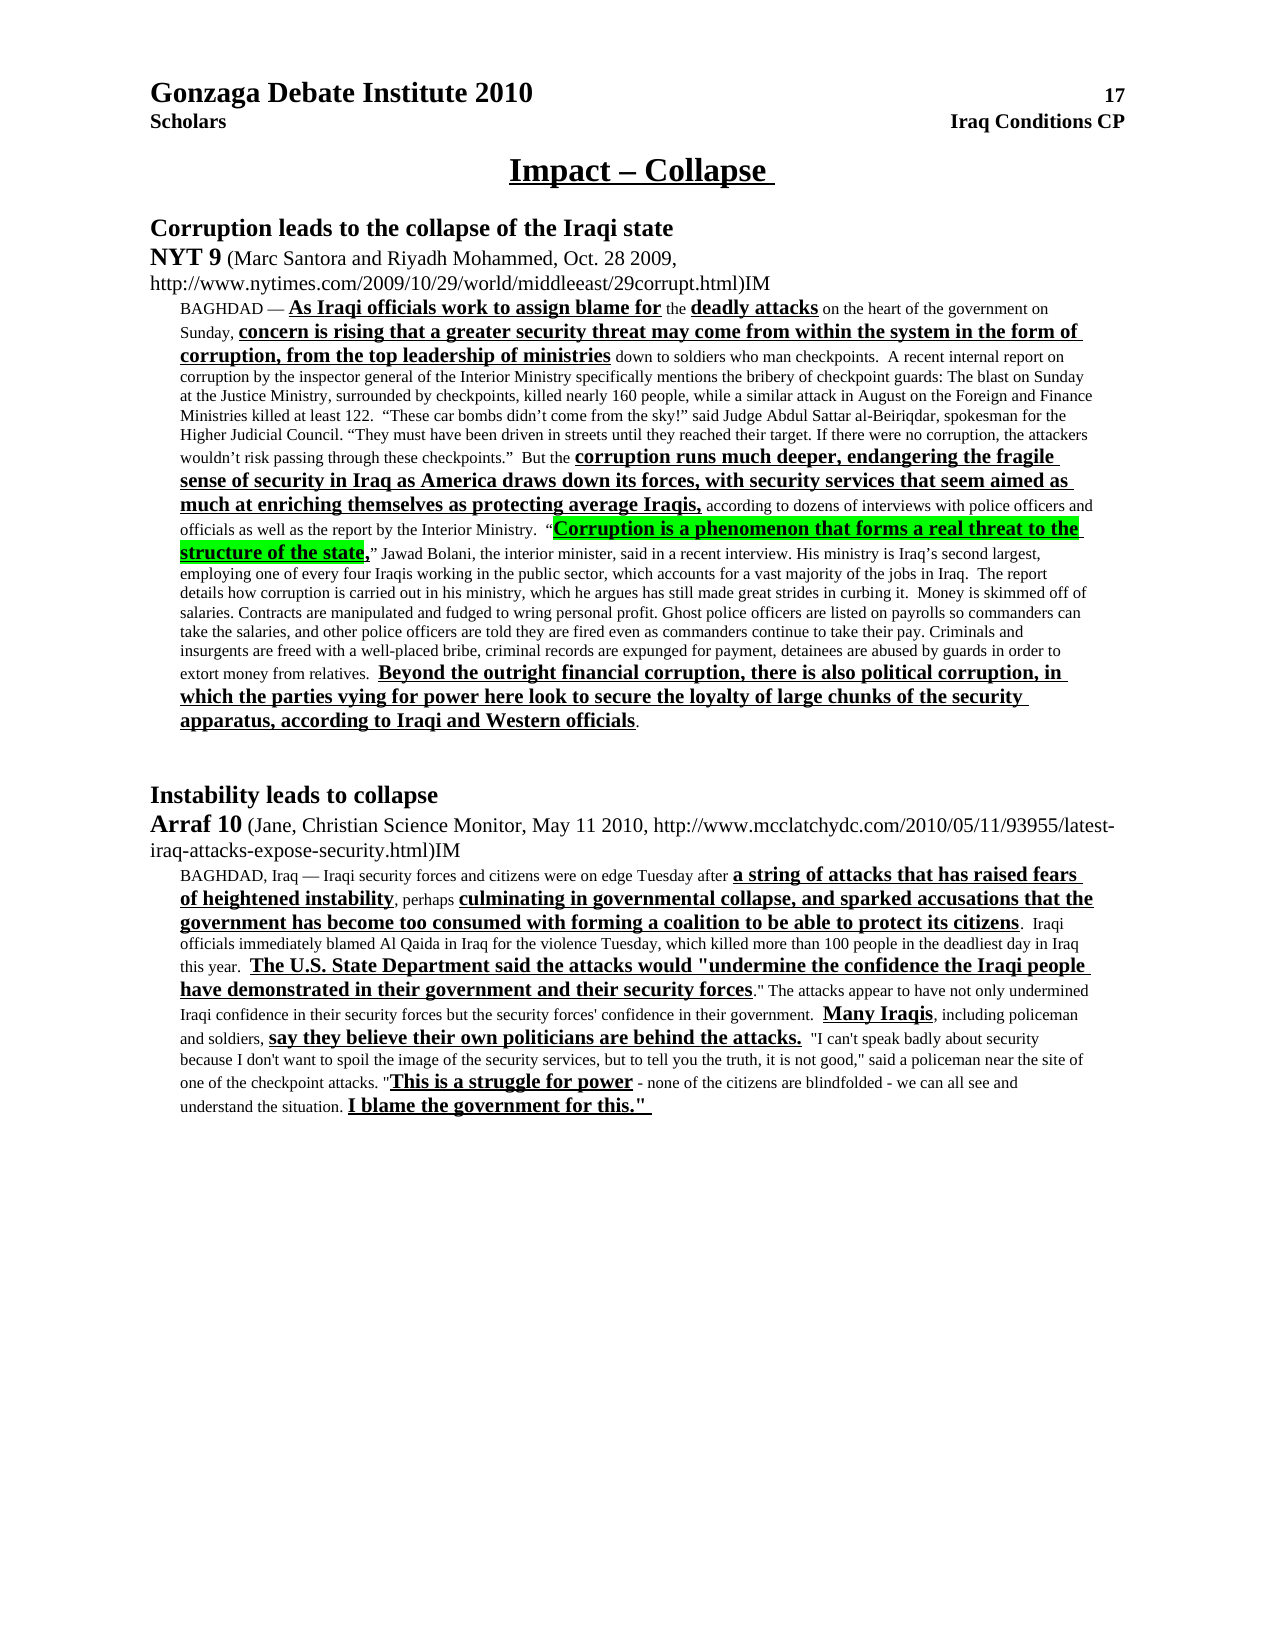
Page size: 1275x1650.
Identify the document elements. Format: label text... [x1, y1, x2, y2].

text BAGHDAD, Iraq — Iraqi security forces and citizens were on edge Tuesday after a string of attacks that has raised fears of heightened instability, perhaps culminating in governmental collapse, and sparked accusations that the government has become too consumed with forming a coalition to be able to protect its citizens. Iraqi officials immediately blamed Al Qaida in Iraq for the violence Tuesday, which killed more than 100 people in the deadliest day in Iraq this year. The U.S. State Department said the attacks would "undermine the confidence the Iraqi people have demonstrated in their government and their security forces." The attacks appear to have not only undermined Iraqi confidence in their security forces but the security forces' confidence in their government. Many Iraqis, including policeman and soldiers, say they believe their own politicians are behind the attacks. "I can't speak badly about security because I don't want to spoil the image of the security services, but to tell you the truth, it is not good," said a policeman near the site of one of the checkpoint attacks. "This is a struggle for power - none of the citizens are blindfolded - we can all see and understand the situation. I blame the government for this." [180, 862, 1095, 1117]
text Instability leads to collapse [150, 780, 1125, 809]
text NYT 9 (Marc Santora and Riyadh Mohammed, Oct. 28 2009, http://www.nytimes.com/2009/10/29/world/middleeast/29corrupt.html)IM [150, 242, 1125, 295]
title Impact – Collapse [150, 150, 1125, 188]
text Arraf 10 (Jane, Christian Science Monitor, May 11 2010, http://www.mcclatchydc.com/2010/05/11/93955/latest-iraq-attacks-expose-security.html)IM [150, 809, 1125, 862]
text BAGHDAD — As Iraqi officials work to assign blame for the deadly attacks on the heart of the government on Sunday, concern is rising that a greater security threat may come from within the system in the form of corruption, from the top leadership of ministries down to soldiers who man checkpoints. A recent internal report on corruption by the inspector general of the Interior Ministry specifically mentions the bribery of checkpoint guards: The blast on Sunday at the Justice Ministry, surrounded by checkpoints, killed nearly 160 people, while a similar attack in August on the Foreign and Finance Ministries killed at least 122. “These car bombs didn’t come from the sky!” said Judge Abdul Sattar al-Beiriqdar, spokesman for the Higher Judicial Council. “They must have been driven in streets until they reached their target. If there were no corruption, the attackers wouldn’t risk passing through these checkpoints.” But the corruption runs much deeper, endangering the fragile sense of security in Iraq as America draws down its forces, with security services that seem aimed as much at enriching themselves as protecting average Iraqis, according to dozens of interviews with police officers and officials as well as the report by the Interior Ministry. “Corruption is a phenomenon that forms a real threat to the structure of the state,” Jawad Bolani, the interior minister, said in a recent interview. His ministry is Iraq’s second largest, employing one of every four Iraqis working in the public sector, which accounts for a vast majority of the jobs in Iraq. The report details how corruption is carried out in his ministry, which he argues has still made great strides in curbing it. Money is skimmed off of salaries. Contracts are manipulated and fudged to wring personal profit. Ghost police officers are listed on payrolls so commanders can take the salaries, and other police officers are told they are fired even as commanders continue to take their pay. Criminals and insurgents are freed with a well-placed bribe, criminal records are expunged for payment, detainees are abused by guards in order to extort money from relatives. Beyond the outright financial corruption, there is also political corruption, in which the parties vying for power here look to secure the loyalty of large chunks of the security apparatus, according to Iraqi and Western officials. [180, 295, 1095, 732]
text Corruption leads to the collapse of the Iraqi state [150, 213, 1125, 242]
